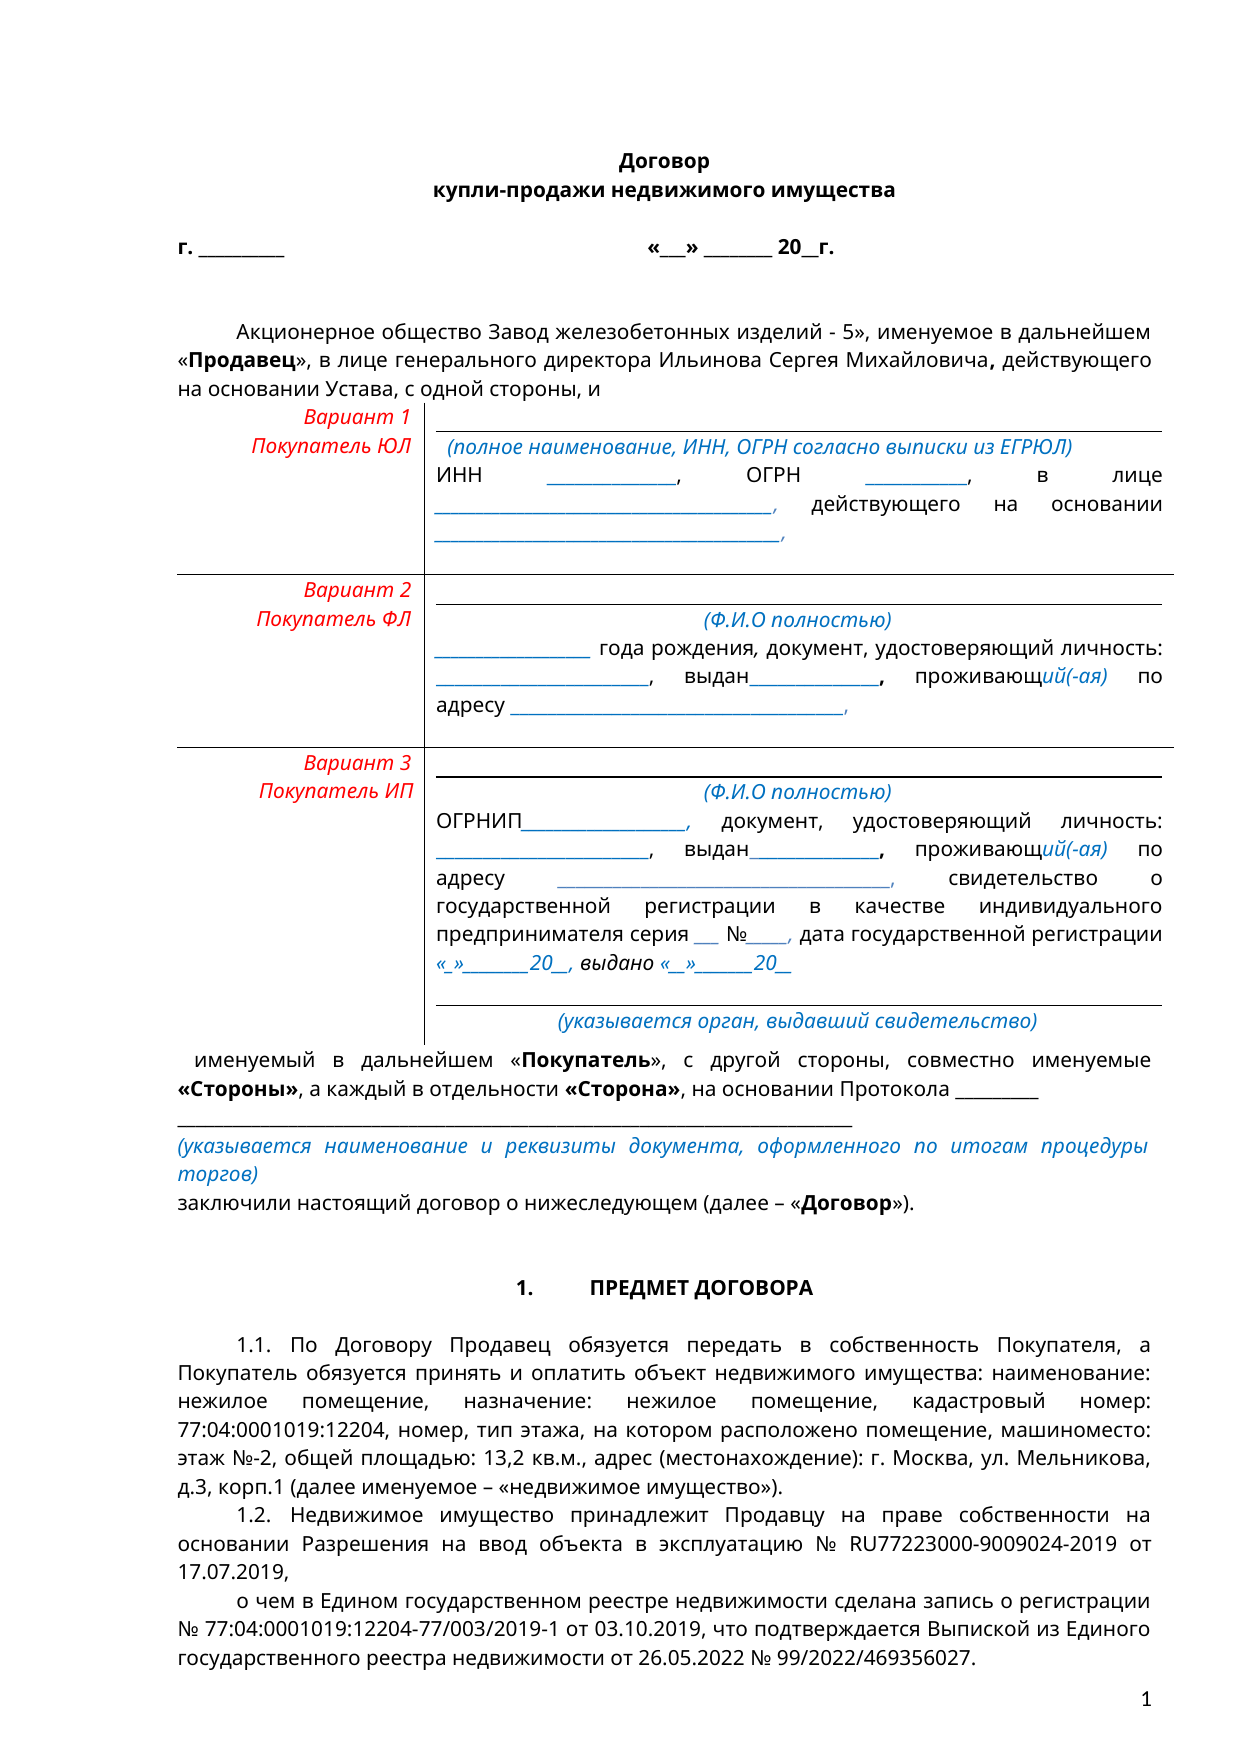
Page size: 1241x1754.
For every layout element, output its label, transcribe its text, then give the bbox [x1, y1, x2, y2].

list По Договору Продавец обязуется передать в собственность Покупателя, а Покупатель обязуется принять и оплатить объект недвижимого имущества: наименование: нежилое помещение, назначение: нежилое помещение, кадастровый номер: 77:04:0001019:12204, номер, тип этажа, на котором расположено помещение, машиноместо: этаж №-2, общей площадью: 13,2 кв.м., адрес (местонахождение): г. Москва, ул. Мельникова, д.3, корп.1 (далее именуемое – «недвижимое имущество»). [177, 1330, 1152, 1500]
text Договор [177, 147, 1152, 175]
text Акционерное общество Завод железобетонных изделий - 5», именуемое в дальнейшем «Продавец», в лице генерального директора Ильинова Сергея Михайловича, действующего на основании Устава, с одной стороны, и [177, 317, 1152, 402]
text купли-продажи недвижимого имущества [177, 175, 1152, 203]
text _________________________________________________________________________ [177, 1102, 1152, 1131]
text (указывается наименование и реквизиты документа, оформленного по итогам процедуры торгов) [177, 1131, 1152, 1188]
table_cell Вариант 3 Покупатель ИП [177, 748, 424, 1045]
table_cell ОГРНИП____________________, документ, удостоверяющий личность: _______________________, выдан______________, проживающий(-ая) по адресу ____________________________________, свидетельство о государственной регистрации в качестве индивидуального предпринимателя серия ___ №_____, дата государственной регистрации «_»________20__, выдано «__»_______20__ [425, 748, 1174, 1045]
table_cell Вариант 2 Покупатель ФЛ [177, 575, 424, 747]
table_header ИНН ______________, ОГРН ___________, в лице _________________________________________, действующего на основании __________________________________________, [425, 403, 1174, 574]
list ПРЕДМЕТ ДОГОВОРА [177, 1273, 1152, 1301]
table_header Вариант 1 Покупатель ЮЛ [177, 403, 424, 574]
text о чем в Едином государственном реестре недвижимости сделана запись о регистрации № 77:04:0001019:12204-77/003/2019-1 от 03.10.2019, что подтверждается Выпиской из Единого государственного реестра недвижимости от 26.05.2022 № 99/2022/469356027. [177, 1586, 1152, 1671]
text заключили настоящий договор о нижеследующем (далее – «Договор»). [177, 1188, 1152, 1216]
table_cell ___________________ года рождения, документ, удостоверяющий личность: _______________________, выдан______________, проживающий(-ая) по адресу ____________________________________, [425, 575, 1174, 747]
text г. __________ «___» ________ 20__г. [177, 232, 1152, 260]
text именуемый в дальнейшем «Покупатель», с другой стороны, совместно именуемые «Стороны», а каждый в отдельности «Сторона», на основании Протокола _________ [177, 1045, 1152, 1102]
list Недвижимое имущество принадлежит Продавцу на праве собственности на основании Разрешения на ввод объекта в эксплуатацию № RU77223000-9009024-2019 от 17.07.2019, [177, 1500, 1152, 1586]
